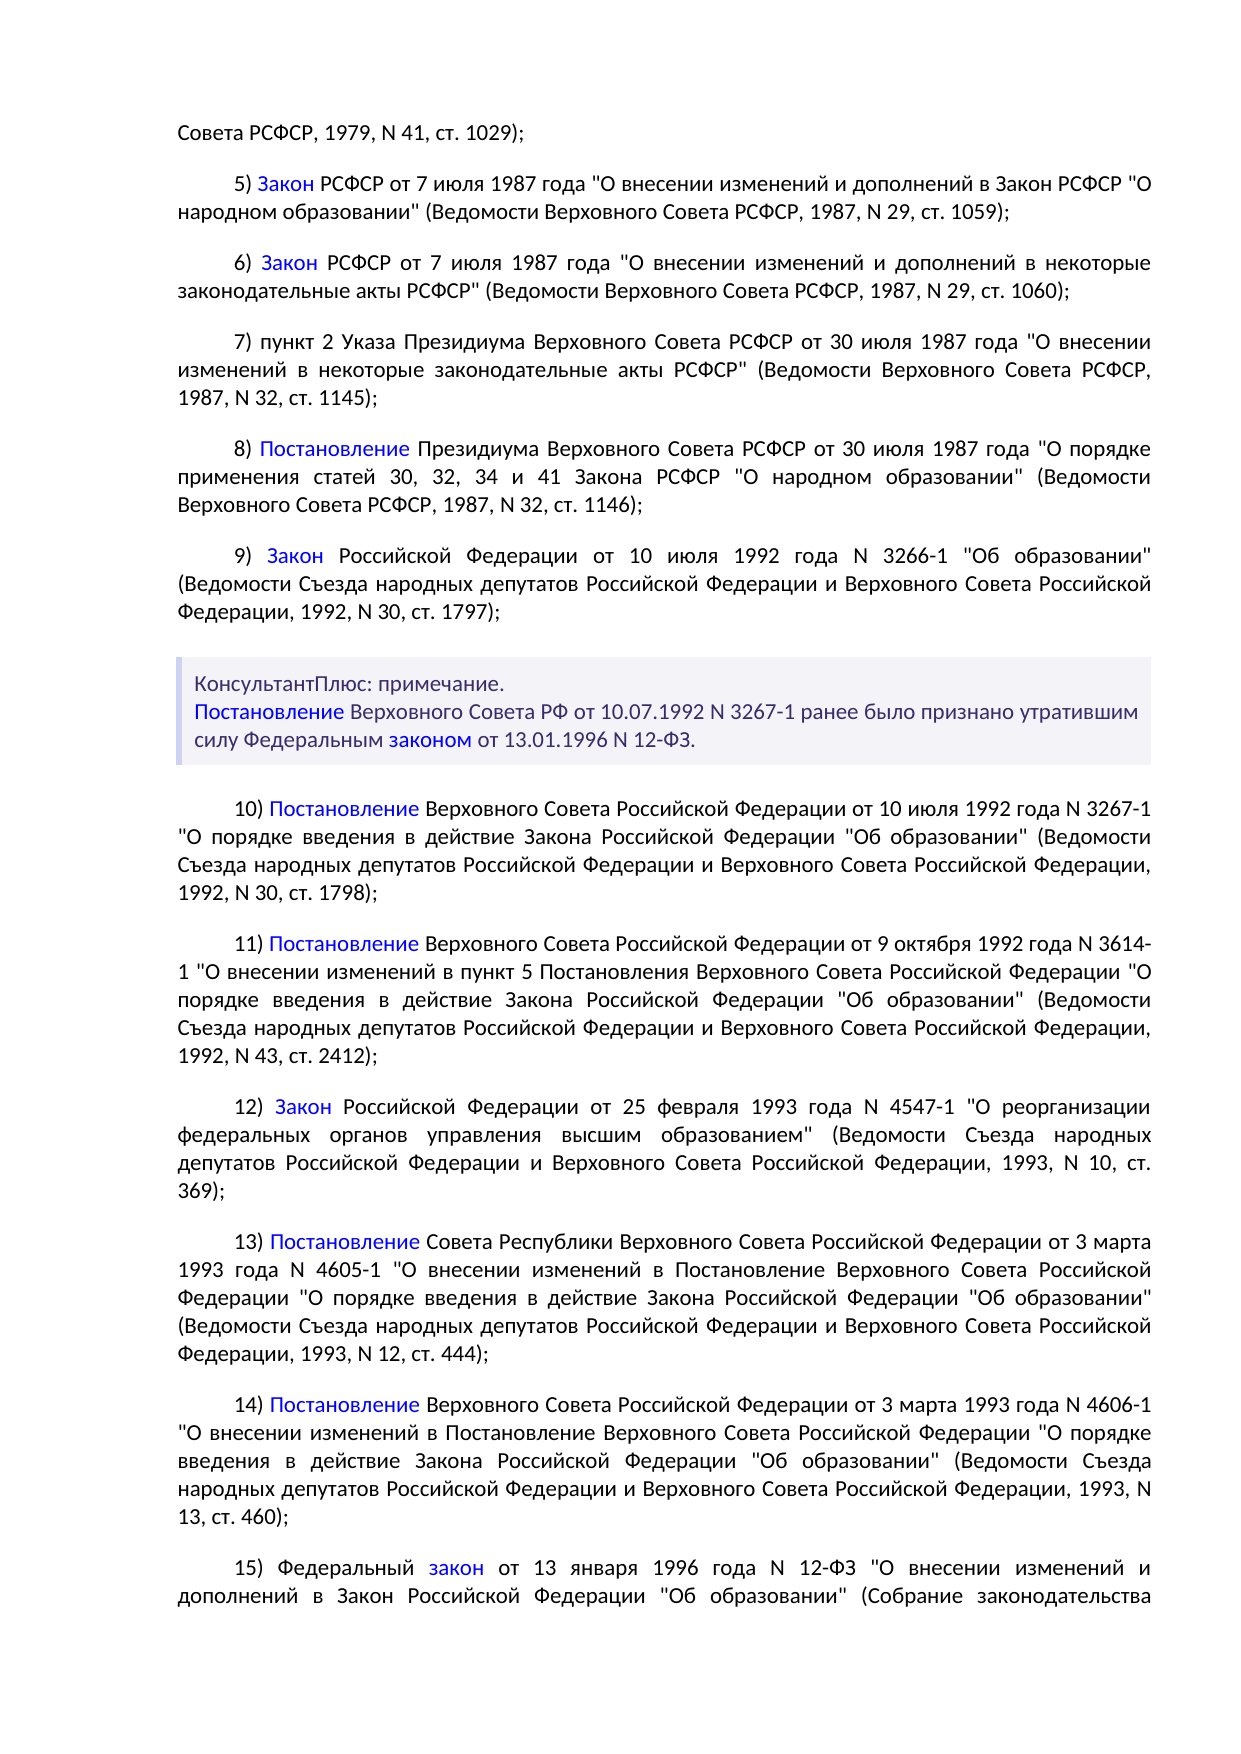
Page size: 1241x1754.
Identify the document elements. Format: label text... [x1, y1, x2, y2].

text 6) Закон РСФСР от 7 июля 1987 года "О внесении изменений и дополнений в некоторые законодательные акты РСФСР" (Ведомости Верховного Совета РСФСР, 1987, N 29, ст. 1060); [177, 248, 1152, 304]
text 9) Закон Российской Федерации от 10 июля 1992 года N 3266-1 "Об образовании" (Ведомости Съезда народных депутатов Российской Федерации и Верховного Совета Российской Федерации, 1992, N 30, ст. 1797); [177, 541, 1152, 625]
text 11) Постановление Верховного Совета Российской Федерации от 9 октября 1992 года N 3614-1 "О внесении изменений в пункт 5 Постановления Верховного Совета Российской Федерации "О порядке введения в действие Закона Российской Федерации "Об образовании" (Ведомости Съезда народных депутатов Российской Федерации и Верховного Совета Российской Федерации, 1992, N 43, ст. 2412); [177, 929, 1152, 1069]
text 10) Постановление Верховного Совета Российской Федерации от 10 июля 1992 года N 3267-1 "О порядке введения в действие Закона Российской Федерации "Об образовании" (Ведомости Съезда народных депутатов Российской Федерации и Верховного Совета Российской Федерации, 1992, N 30, ст. 1798); [177, 794, 1152, 906]
text 8) Постановление Президиума Верховного Совета РСФСР от 30 июля 1987 года "О порядке применения статей 30, 32, 34 и 41 Закона РСФСР "О народном образовании" (Ведомости Верховного Совета РСФСР, 1987, N 32, ст. 1146); [177, 434, 1152, 518]
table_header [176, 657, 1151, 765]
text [177, 118, 1152, 146]
text 5) Закон РСФСР от 7 июля 1987 года "О внесении изменений и дополнений в Закон РСФСР "О народном образовании" (Ведомости Верховного Совета РСФСР, 1987, N 29, ст. 1059); [177, 169, 1152, 225]
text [177, 1553, 1152, 1609]
text 13) Постановление Совета Республики Верховного Совета Российской Федерации от 3 марта 1993 года N 4605-1 "О внесении изменений в Постановление Верховного Совета Российской Федерации "О порядке введения в действие Закона Российской Федерации "Об образовании" (Ведомости Съезда народных депутатов Российской Федерации и Верховного Совета Российской Федерации, 1993, N 12, ст. 444); [177, 1227, 1152, 1367]
text 12) Закон Российской Федерации от 25 февраля 1993 года N 4547-1 "О реорганизации федеральных органов управления высшим образованием" (Ведомости Съезда народных депутатов Российской Федерации и Верховного Совета Российской Федерации, 1993, N 10, ст. 369); [177, 1092, 1152, 1204]
text 7) пункт 2 Указа Президиума Верховного Совета РСФСР от 30 июля 1987 года "О внесении изменений в некоторые законодательные акты РСФСР" (Ведомости Верховного Совета РСФСР, 1987, N 32, ст. 1145); [177, 327, 1152, 411]
text 14) Постановление Верховного Совета Российской Федерации от 3 марта 1993 года N 4606-1 "О внесении изменений в Постановление Верховного Совета Российской Федерации "О порядке введения в действие Закона Российской Федерации "Об образовании" (Ведомости Съезда народных депутатов Российской Федерации и Верховного Совета Российской Федерации, 1993, N 13, ст. 460); [177, 1390, 1152, 1530]
